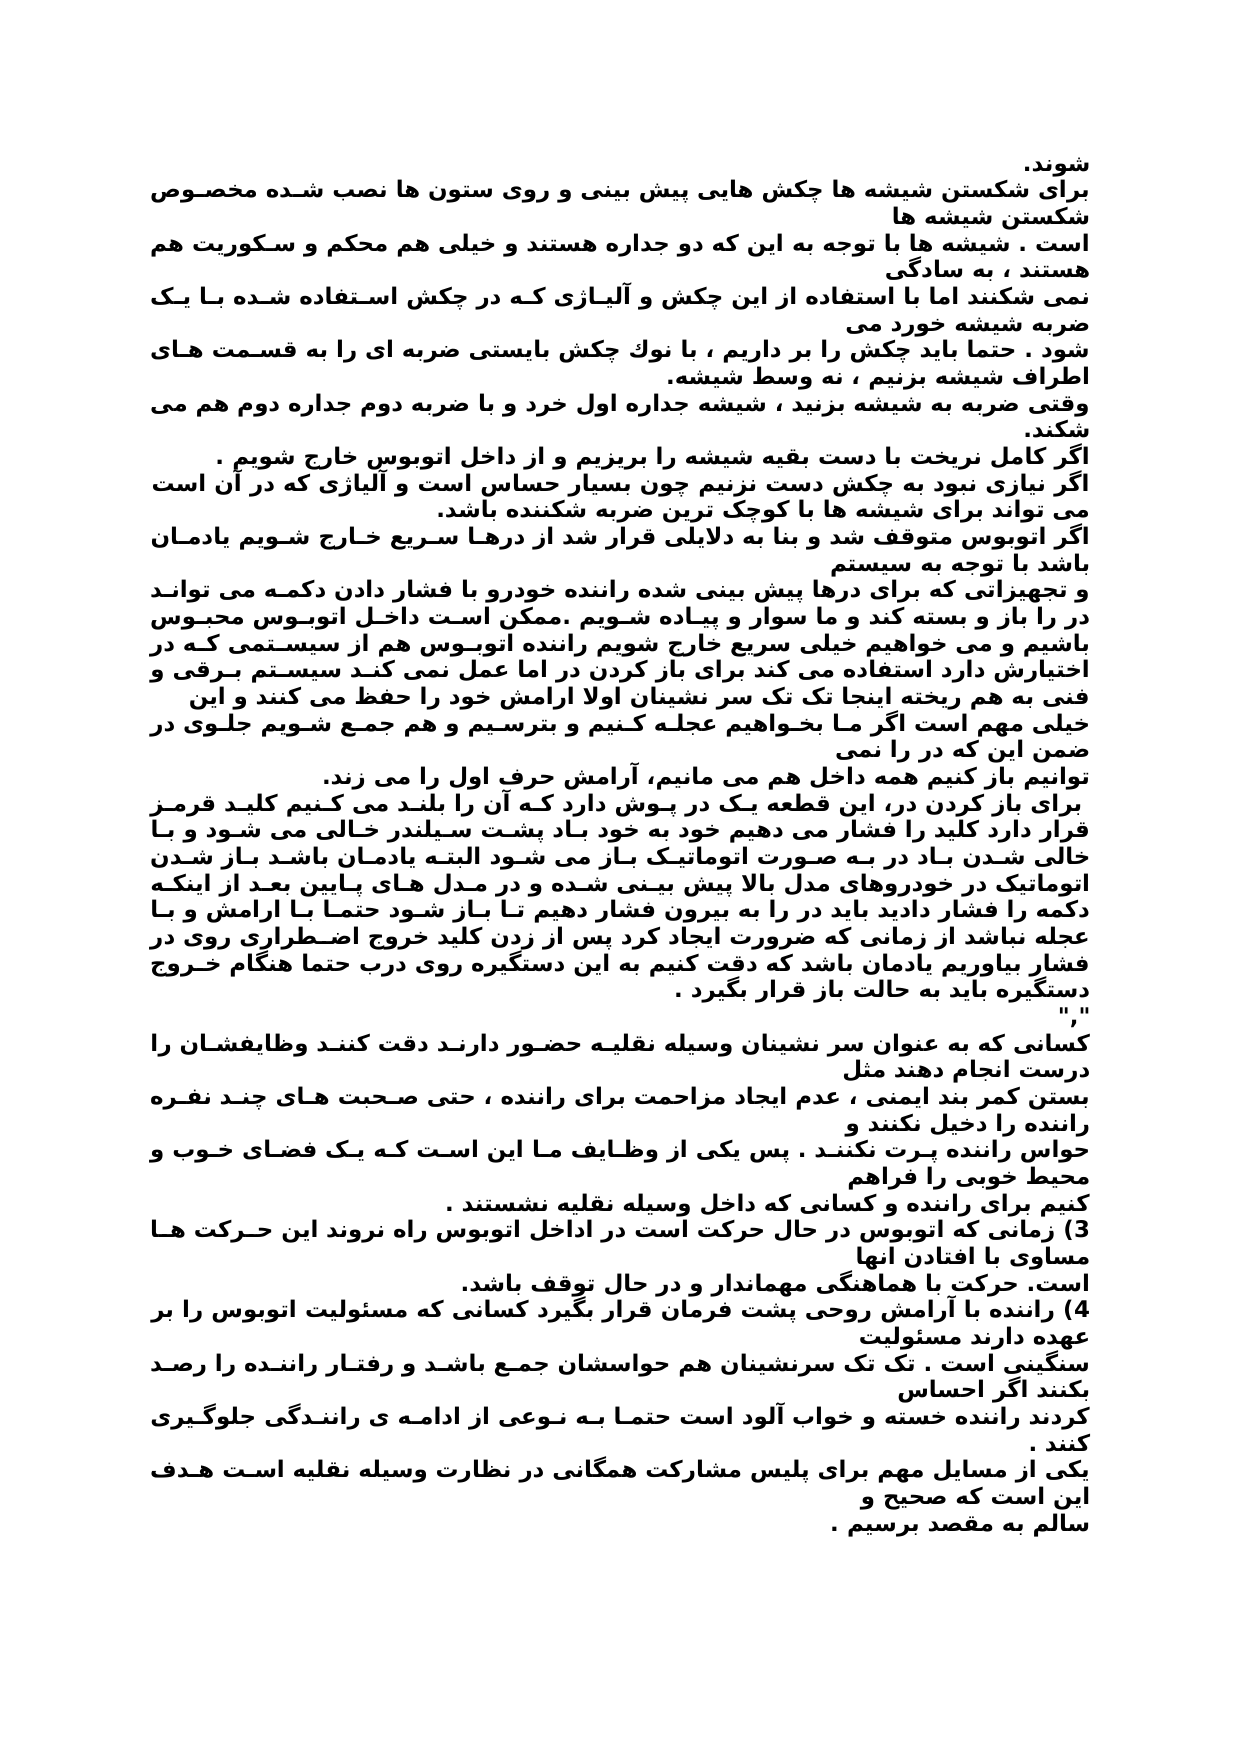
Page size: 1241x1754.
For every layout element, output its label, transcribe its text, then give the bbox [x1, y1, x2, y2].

text خیلی مهم است اگر ما بخواهیم عجله کنیم و بترسیم و هم جمع شویم جلوی در ضمن این که در را نمی [150, 710, 1090, 763]
text برای شکستن شیشه ها چکش هایی پیش بینی و روی ستون ها نصب شده مخصوص شکستن شیشه ها [150, 177, 1090, 230]
text برای باز کردن در، این قطعه یک در پوش دارد که آن را بلند می کنیم کلید قرمز قرار دارد کلید را فشار می دهیم خود به خود باد پشت سیلندر خالی می شود و با خالی شدن باد در به صورت اتوماتیک باز می شود البته یادمان باشد باز شدن اتوماتیک در خودروهای مدل بالا پیش بینی شده و در مدل های پایین بعد از اینکه دکمه را فشار دادید باید در را به بیرون فشار دهیم تا باز شود حتما با ارامش و با عجله نباشد از زمانی که ضرورت ایجاد کرد پس از زدن کلید خروج اضطراری روی در فشار بیاوریم یادمان باشد که دقت کنیم به این دستگیره روی درب حتما هنگام خروج دستگیره باید به حالت باز قرار بگیرد . [150, 790, 1090, 1003]
text حواس راننده پرت نکنند . پس یکی از وظایف ما این است که یک فضای خوب و محیط خوبی را فراهم [150, 1137, 1090, 1190]
text شود . حتما باید چکش را بر داریم ، با نوك چکش بایستی ضربه ای را به قسمت های اطراف شیشه بزنیم ، نه وسط شیشه. [150, 337, 1090, 390]
text 3) زمانی که اتوبوس در حال حرکت است در اداخل اتوبوس راه نروند این حرکت ها مساوی با افتادن انها [150, 1217, 1090, 1270]
text وقتی ضربه به شیشه بزنید ، شیشه جداره اول خرد و با ضربه دوم جداره دوم هم می شکند. [150, 390, 1090, 443]
text یکی از مسایل مهم برای پلیس مشارکت همگانی در نظارت وسیله نقلیه است هدف این است که صحیح و [150, 1457, 1090, 1510]
text کردند راننده خسته و خواب آلود است حتما به نوعی از ادامه ی رانندگی جلوگیری کنند . [150, 1403, 1090, 1457]
text است. حرکت با هماهنگی مهماندار و در حال توقف باشد. [150, 1270, 1090, 1297]
text سنگینی است . تک تک سرنشینان هم حواسشان جمع باشد و رفتار راننده را رصد بکنند اگر احساس [150, 1350, 1090, 1403]
text "," [150, 1003, 1090, 1030]
text کنیم برای راننده و کسانی که داخل وسیله نقلیه نشستند . [150, 1190, 1090, 1217]
text اگر نیازی نبود به چکش دست نزنیم چون بسیار حساس است و آلیاژی که در آن است می تواند برای شیشه ها با کوچک ترین ضربه شکننده باشد. [150, 470, 1090, 523]
text شوند. [150, 150, 1090, 177]
text توانیم باز کنیم همه داخل هم می مانیم، آرامش حرف اول را می زند. [150, 763, 1090, 790]
text اگر اتوبوس متوقف شد و بنا به دلایلی قرار شد از درها سریع خارج شویم یادمان باشد با توجه به سیستم [150, 523, 1090, 577]
text بستن کمر بند ایمنی ، عدم ایجاد مزاحمت برای راننده ، حتی صحبت های چند نفره راننده را دخیل نکنند و [150, 1083, 1090, 1137]
text و تجهیزاتی که برای درها پیش بینی شده راننده خودرو با فشار دادن دکمه می تواند در را باز و بسته کند و ما سوار و پیاده شویم .ممکن است داخل اتوبوس محبوس باشیم و می خواهیم خیلی سریع خارج شویم راننده اتوبوس هم از سیستمی که در اختیارش دارد استفاده می کند برای باز کردن در اما عمل نمی کند سیستم برقی و فنی به هم ریخته اینجا تک تک سر نشینان اولا ارامش خود را حفظ می کنند و این [150, 577, 1090, 710]
text است . شیشه ها با توجه به این که دو جداره هستند و خیلی هم محکم و سکوریت هم هستند ، به سادگی [150, 230, 1090, 283]
text کسانی که به عنوان سر نشینان وسیله نقلیه حضور دارند دقت کنند وظایفشان را درست انجام دهند مثل [150, 1030, 1090, 1083]
text سالم به مقصد برسیم . [150, 1510, 1090, 1537]
text اگر کامل نریخت با دست بقیه شیشه را بریزیم و از داخل اتوبوس خارج شویم . [150, 443, 1090, 470]
text 4) راننده با آرامش روحی پشت فرمان قرار بگیرد کسانی که مسئولیت اتوبوس را بر عهده دارند مسئولیت [150, 1297, 1090, 1350]
text نمی شکنند اما با استفاده از این چکش و آلیاژی که در چکش استفاده شده با یک ضربه شیشه خورد می [150, 283, 1090, 337]
